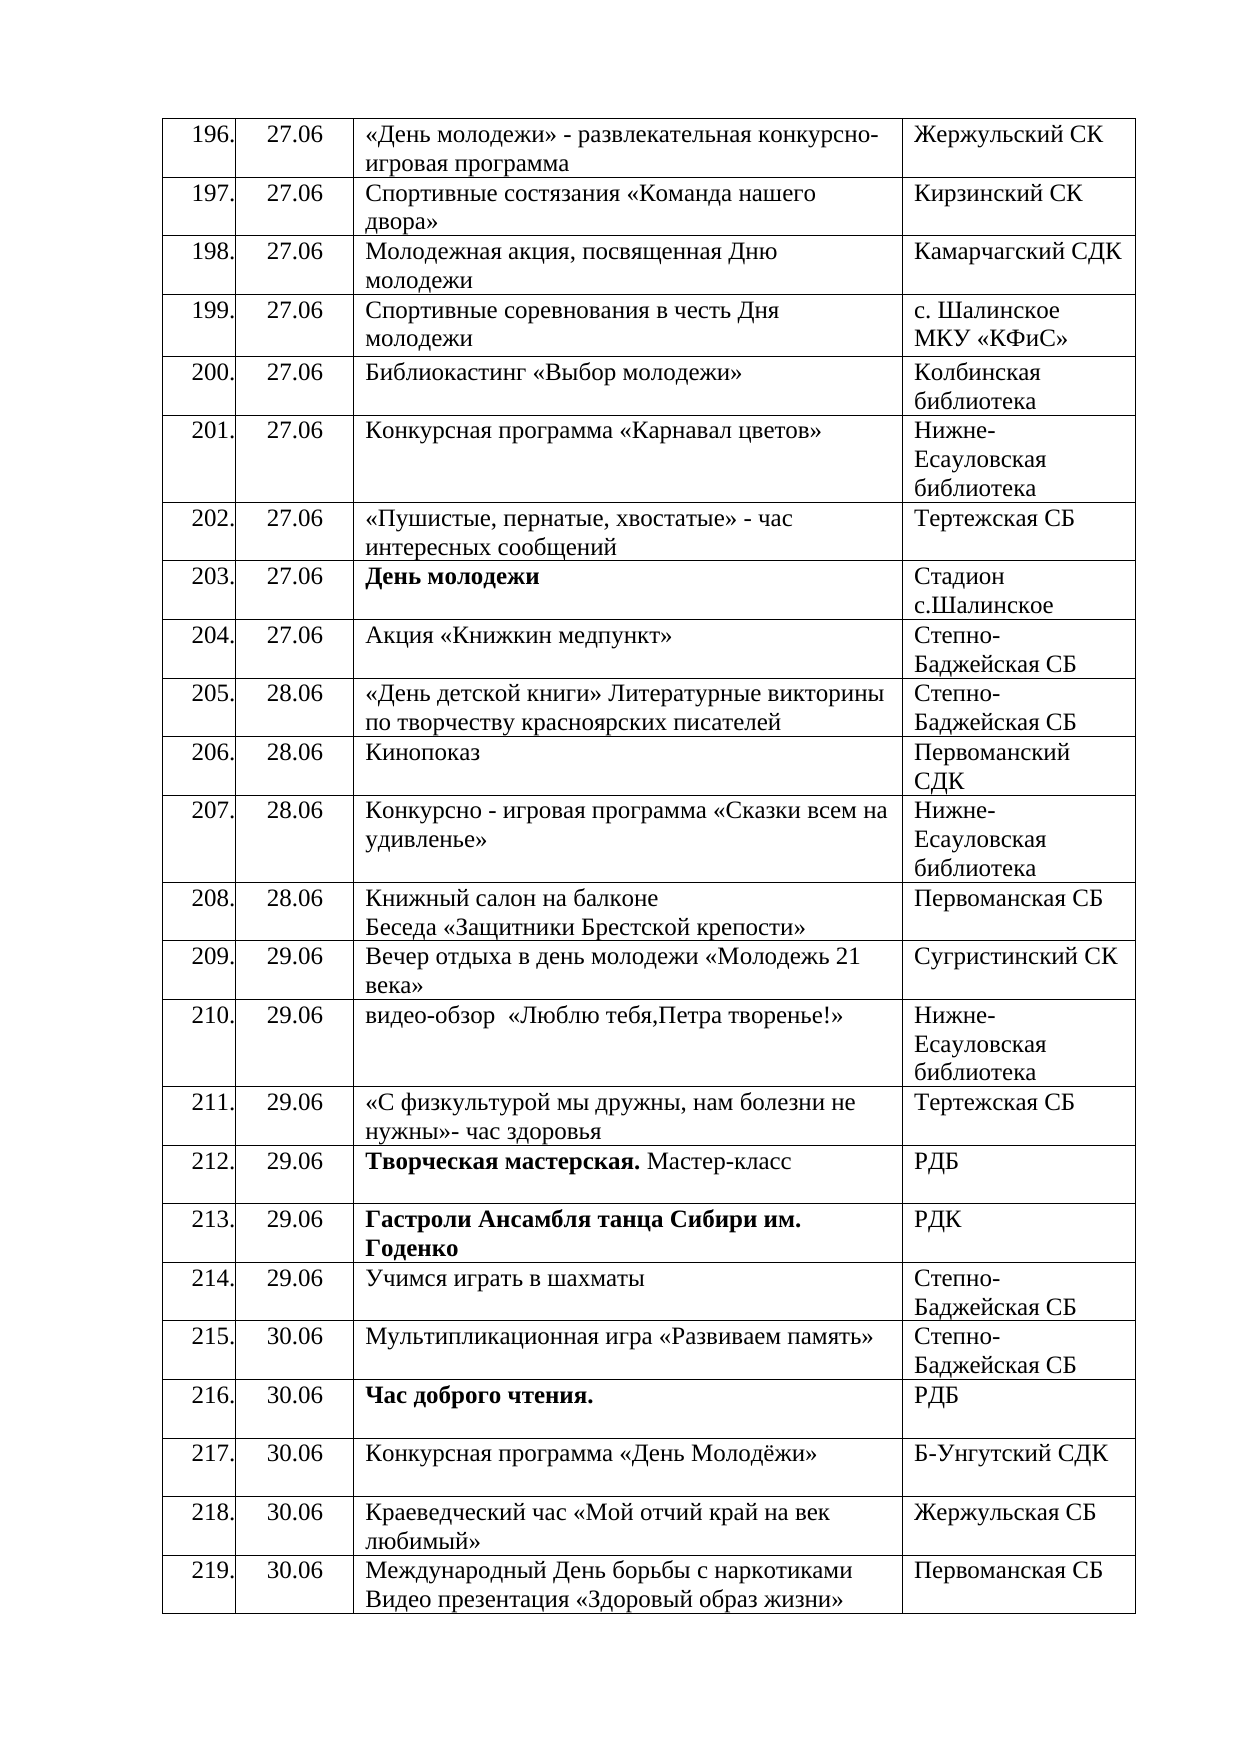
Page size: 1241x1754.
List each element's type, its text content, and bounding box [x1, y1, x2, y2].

table_cell Кирзинский СК [903, 178, 1135, 235]
table_cell 27.06 [236, 620, 353, 677]
table_cell РДБ [903, 1380, 1135, 1437]
table_cell 28.06 [236, 679, 353, 736]
table_cell 28.06 [236, 883, 353, 940]
table_cell [163, 1439, 235, 1496]
table_cell 30.06 [236, 1556, 353, 1613]
table_cell 30.06 [236, 1380, 353, 1437]
table_cell Степно-Баджейская СБ [903, 620, 1135, 677]
table_cell Краеведческий час «Мой отчий край на век любимый» [354, 1497, 902, 1554]
table_cell Первоманский СДК [903, 737, 1135, 794]
table_cell Гастроли Ансамбля танца Сибири им. Годенко [354, 1204, 902, 1262]
table_cell День молодежи [354, 561, 902, 619]
table_cell 29.06 [236, 1204, 353, 1262]
table_cell [163, 295, 235, 356]
table_cell [163, 679, 235, 736]
table_cell Стадион с.Шалинское [903, 561, 1135, 619]
table_cell Книжный салон на балконе Беседа «Защитники Брестской крепости» [354, 883, 902, 940]
table_cell Конкурсно - игровая программа «Сказки всем на удивленье» [354, 796, 902, 882]
table_cell 27.06 [236, 357, 353, 414]
table_cell Молодежная акция, посвященная Дню молодежи [354, 236, 902, 294]
table_cell Тертежская СБ [903, 1087, 1135, 1145]
table_cell Час доброго чтения. [354, 1380, 902, 1437]
table_cell Спортивные состязания «Команда нашего двора» [354, 178, 902, 235]
table_cell Тертежская СБ [903, 503, 1135, 560]
table_cell [163, 357, 235, 414]
table_cell 27.06 [236, 236, 353, 294]
table_cell [163, 941, 235, 999]
table_cell 27.06 [236, 561, 353, 619]
table_cell Вечер отдыха в день молодежи «Молодежь 21 века» [354, 941, 902, 999]
table_cell Творческая мастерская. Мастер-класс [354, 1146, 902, 1203]
table_cell Нижне-Есауловская библиотека [903, 796, 1135, 882]
table_cell Первоманская СБ [903, 883, 1135, 940]
table_cell Колбинская библиотека [903, 357, 1135, 414]
table_cell Кинопоказ [354, 737, 902, 794]
table_cell 30.06 [236, 1439, 353, 1496]
table_cell «С физкультурой мы дружны, нам болезни не нужны»- час здоровья [354, 1087, 902, 1145]
table_cell [163, 620, 235, 677]
table_cell [163, 236, 235, 294]
table_cell Учимся играть в шахматы [354, 1263, 902, 1320]
table_cell [163, 1380, 235, 1437]
table_cell РДК [903, 1204, 1135, 1262]
table_cell Жержульская СБ [903, 1497, 1135, 1554]
table_cell [163, 416, 235, 502]
table_cell 29.06 [236, 1000, 353, 1086]
table_cell Камарчагский СДК [903, 236, 1135, 294]
table_cell Конкурсная программа «Карнавал цветов» [354, 416, 902, 502]
table_cell «День молодежи» - развлекательная конкурсно-игровая программа [354, 119, 902, 177]
table_cell Конкурсная программа «День Молодёжи» [354, 1439, 902, 1496]
table_cell [163, 119, 235, 177]
table_cell Первоманская СБ [903, 1556, 1135, 1613]
table_cell «День детской книги» Литературные викторины по творчеству красноярских писателей [354, 679, 902, 736]
table_cell 27.06 [236, 503, 353, 560]
table_cell Спортивные соревнования в честь Дня молодежи [354, 295, 902, 356]
table_cell Нижне-Есауловская библиотека [903, 1000, 1135, 1086]
table_cell Сугристинский СК [903, 941, 1135, 999]
table_cell 29.06 [236, 1263, 353, 1320]
table_cell 27.06 [236, 119, 353, 177]
table_cell Степно-Баджейская СБ [903, 679, 1135, 736]
table_cell Мультипликационная игра «Развиваем память» [354, 1321, 902, 1379]
table_cell 30.06 [236, 1321, 353, 1379]
table_cell 29.06 [236, 1087, 353, 1145]
table_cell Жержульский СК [903, 119, 1135, 177]
table_cell 27.06 [236, 295, 353, 356]
table_cell [163, 1204, 235, 1262]
table_cell 29.06 [236, 941, 353, 999]
table_cell видео-обзор «Люблю тебя,Петра творенье!» [354, 1000, 902, 1086]
table_cell [163, 178, 235, 235]
table_cell 27.06 [236, 178, 353, 235]
table_cell Акция «Книжкин медпункт» [354, 620, 902, 677]
table_cell [163, 883, 235, 940]
table_cell Степно-Баджейская СБ [903, 1263, 1135, 1320]
table_cell 27.06 [236, 416, 353, 502]
table_cell с. Шалинское МКУ «КФиС» [903, 295, 1135, 356]
table_cell Международный День борьбы с наркотиками Видео презентация «Здоровый образ жизни» [354, 1556, 902, 1613]
table_cell [163, 503, 235, 560]
table_cell Нижне-Есауловская библиотека [903, 416, 1135, 502]
table_cell [163, 1321, 235, 1379]
table_cell [163, 561, 235, 619]
table_cell «Пушистые, пернатые, хвостатые» - час интересных сообщений [354, 503, 902, 560]
table_cell Степно-Баджейская СБ [903, 1321, 1135, 1379]
table_cell РДБ [903, 1146, 1135, 1203]
table_cell [163, 1146, 235, 1203]
table_cell [163, 1497, 235, 1554]
table_cell Б-Унгутский СДК [903, 1439, 1135, 1496]
table_cell [163, 1000, 235, 1086]
table_cell 30.06 [236, 1497, 353, 1554]
table_cell 28.06 [236, 737, 353, 794]
table_cell [163, 1556, 235, 1613]
table_cell [163, 737, 235, 794]
table_cell 28.06 [236, 796, 353, 882]
table_cell 29.06 [236, 1146, 353, 1203]
table_cell [163, 796, 235, 882]
table_cell [163, 1263, 235, 1320]
table_cell [163, 1087, 235, 1145]
table_cell Библиокастинг «Выбор молодежи» [354, 357, 902, 414]
